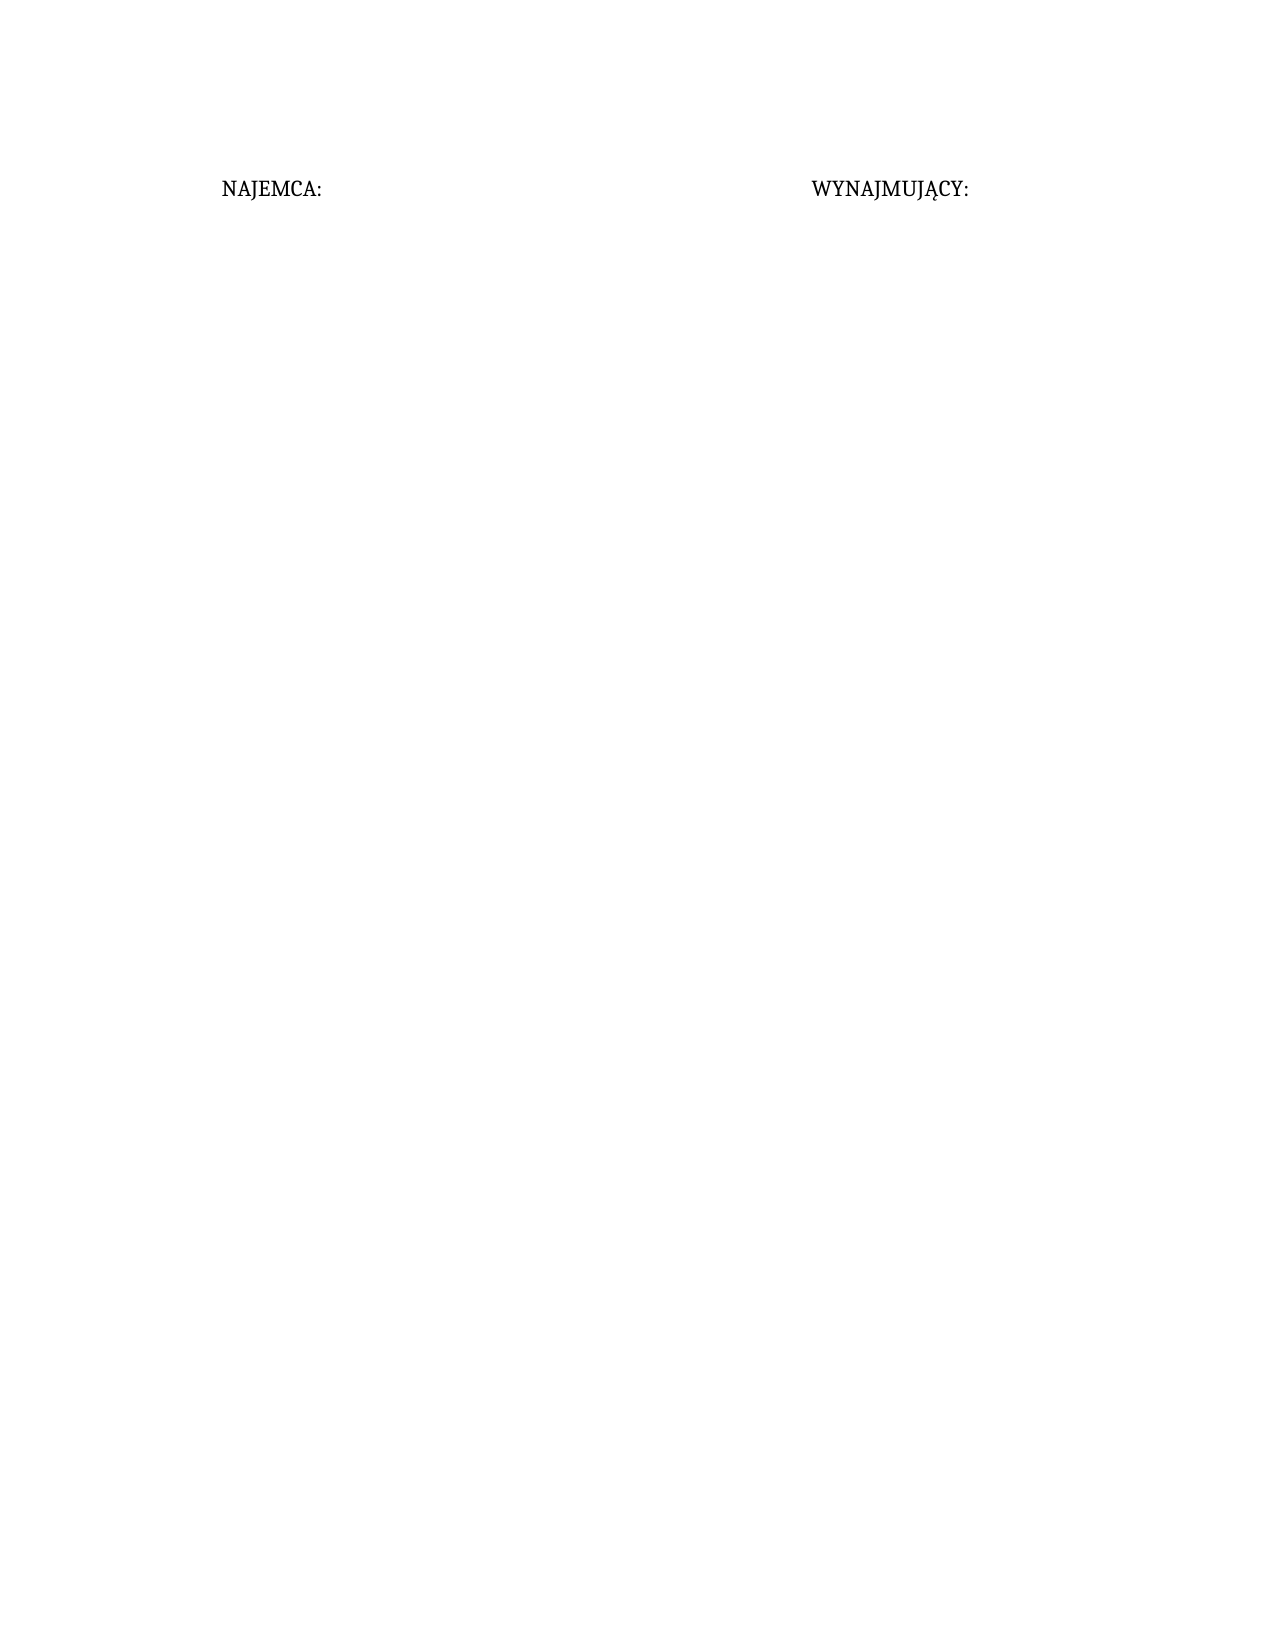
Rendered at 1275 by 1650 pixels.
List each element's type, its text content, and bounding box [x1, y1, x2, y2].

text NAJEMCA: WYNAJMUJĄCY: [148, 176, 1127, 202]
